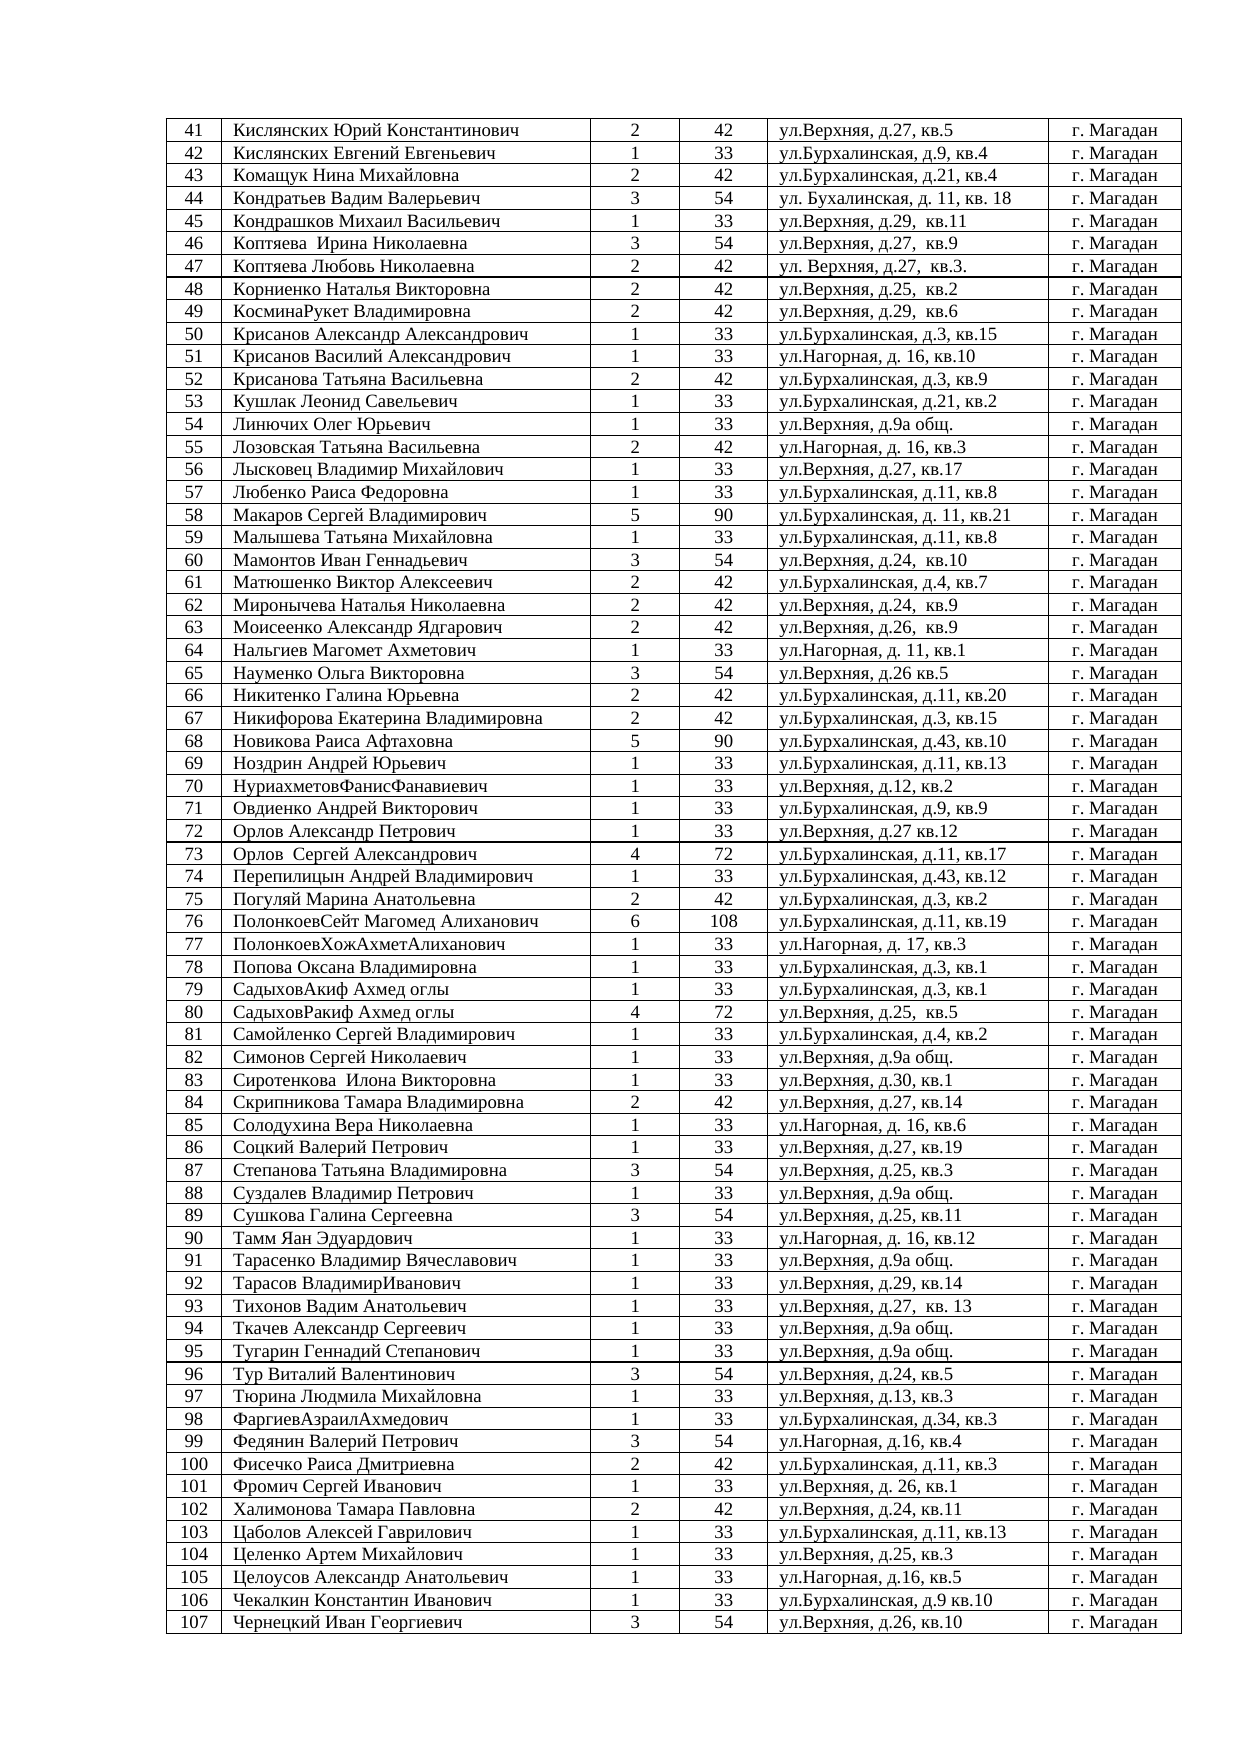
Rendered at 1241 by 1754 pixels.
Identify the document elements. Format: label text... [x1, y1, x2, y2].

table_cell 33 [680, 323, 767, 344]
table_cell 33 [680, 820, 767, 841]
table_cell Мамонтов Иван Геннадьевич [222, 549, 590, 570]
table_cell ул.Верхняя, д.27, кв.19 [768, 1136, 1048, 1158]
table_cell 42 [680, 684, 767, 706]
table_cell 1 [591, 933, 679, 954]
table_cell г. Магадан [1049, 481, 1181, 502]
table_cell 33 [680, 1182, 767, 1203]
table_cell 1 [591, 1046, 679, 1067]
table_cell Погуляй Марина Анатольевна [222, 888, 590, 909]
table_cell 3 [591, 1159, 679, 1181]
table_cell г. Магадан [1049, 662, 1181, 683]
table_cell г. Магадан [1049, 775, 1181, 796]
table_cell Моисеенко Александр Ядгарович [222, 616, 590, 638]
table_cell 54 [680, 1363, 767, 1384]
table_cell г. Магадан [1049, 1091, 1181, 1113]
table_cell 73 [167, 843, 221, 864]
table_cell Фромич Сергей Иванович [222, 1475, 590, 1497]
table_cell ул. Бухалинская, д. 11, кв. 18 [768, 187, 1048, 208]
table_cell 33 [680, 1543, 767, 1565]
table_cell 3 [591, 232, 679, 254]
table_cell Корниенко Наталья Викторовна [222, 278, 590, 299]
table_cell 2 [591, 119, 679, 141]
table_cell г. Магадан [1049, 1475, 1181, 1497]
table_cell 56 [167, 458, 221, 480]
table_cell 50 [167, 323, 221, 344]
table_cell Халимонова Тамара Павловна [222, 1498, 590, 1519]
table_cell 42 [680, 707, 767, 728]
table_cell 54 [680, 549, 767, 570]
table_cell 54 [680, 1204, 767, 1226]
table_cell 54 [680, 1611, 767, 1633]
table_cell 76 [167, 910, 221, 932]
table_cell г. Магадан [1049, 1430, 1181, 1452]
table_cell Тур Виталий Валентинович [222, 1363, 590, 1384]
table_cell 3 [591, 549, 679, 570]
table_cell ПолонкоевСейт Магомед Алиханович [222, 910, 590, 932]
table_cell 1 [591, 775, 679, 796]
table_cell 88 [167, 1182, 221, 1203]
table_cell ул.Бурхалинская, д.11, кв.13 [768, 752, 1048, 774]
table_cell г. Магадан [1049, 300, 1181, 322]
table_cell 59 [167, 526, 221, 548]
table_cell г. Магадан [1049, 1182, 1181, 1203]
table_cell 42 [680, 616, 767, 638]
table_cell 1 [591, 752, 679, 774]
table_cell 1 [591, 481, 679, 502]
table_cell Тугарин Геннадий Степанович [222, 1340, 590, 1361]
table_cell ул.Верхняя, д.9а общ. [768, 1046, 1048, 1067]
table_cell 51 [167, 345, 221, 367]
table_cell 1 [591, 1340, 679, 1361]
table_cell г. Магадан [1049, 345, 1181, 367]
table_cell 1 [591, 1543, 679, 1565]
table_cell Нальгиев Магомет Ахметович [222, 639, 590, 661]
table_cell 106 [167, 1589, 221, 1610]
table_cell ул.Верхняя, д.9а общ. [768, 1249, 1048, 1271]
table_cell ул.Верхняя, д.9а общ. [768, 413, 1048, 434]
table_cell 33 [680, 1046, 767, 1067]
table_cell 1 [591, 1475, 679, 1497]
table_cell ул.Бурхалинская, д.11, кв.8 [768, 481, 1048, 502]
table_cell ПолонкоевХожАхметАлиханович [222, 933, 590, 954]
table_cell ул.Верхняя, д.27 кв.12 [768, 820, 1048, 841]
table_cell г. Магадан [1049, 1498, 1181, 1519]
table_cell 84 [167, 1091, 221, 1113]
table_cell 1 [591, 323, 679, 344]
table_cell Новикова Раиса Афтаховна [222, 730, 590, 751]
table_cell 72 [167, 820, 221, 841]
table_cell 33 [680, 1023, 767, 1045]
table_cell 42 [680, 119, 767, 141]
table_cell г. Магадан [1049, 1521, 1181, 1542]
table_cell Тамм Яан Эдуардович [222, 1227, 590, 1248]
table_cell 3 [591, 1363, 679, 1384]
table_cell 64 [167, 639, 221, 661]
table_cell СадыховАкиф Ахмед оглы [222, 978, 590, 1000]
table_cell 70 [167, 775, 221, 796]
table_cell Коптяева Ирина Николаевна [222, 232, 590, 254]
table_cell 1 [591, 210, 679, 231]
table_cell ул.Нагорная, д. 16, кв.3 [768, 436, 1048, 457]
table_cell 33 [680, 481, 767, 502]
table_cell 42 [680, 436, 767, 457]
table_cell 33 [680, 639, 767, 661]
table_cell ул.Бурхалинская, д.11, кв.13 [768, 1521, 1048, 1542]
table_cell ул.Верхняя, д.12, кв.2 [768, 775, 1048, 796]
table_cell Сиротенкова Илона Викторовна [222, 1069, 590, 1090]
table_cell 102 [167, 1498, 221, 1519]
table_cell г. Магадан [1049, 323, 1181, 344]
table_cell 47 [167, 255, 221, 276]
table_cell г. Магадан [1049, 1204, 1181, 1226]
table_cell 33 [680, 345, 767, 367]
table_cell 1 [591, 820, 679, 841]
table_cell 58 [167, 504, 221, 525]
table_cell ул.Верхняя, д.24, кв.10 [768, 549, 1048, 570]
table_cell Крисанова Татьяна Васильевна [222, 368, 590, 389]
table_cell 103 [167, 1521, 221, 1542]
table_cell ул.Верхняя, д.25, кв.5 [768, 1001, 1048, 1022]
table_cell ул.Бурхалинская, д.3, кв.2 [768, 888, 1048, 909]
table_cell 68 [167, 730, 221, 751]
table_cell ул.Бурхалинская, д.11, кв.8 [768, 526, 1048, 548]
table_cell ул.Верхняя, д.24, кв.5 [768, 1363, 1048, 1384]
table_cell 1 [591, 1069, 679, 1090]
table_cell г. Магадан [1049, 571, 1181, 593]
table_cell ул.Бурхалинская, д.11, кв.20 [768, 684, 1048, 706]
table_cell 1 [591, 639, 679, 661]
table_cell 65 [167, 662, 221, 683]
table_cell 54 [680, 232, 767, 254]
table_cell 66 [167, 684, 221, 706]
table_cell 2 [591, 1453, 679, 1474]
table_cell г. Магадан [1049, 594, 1181, 615]
table_cell 42 [680, 1091, 767, 1113]
table_cell 81 [167, 1023, 221, 1045]
table_cell 48 [167, 278, 221, 299]
table_cell г. Магадан [1049, 1249, 1181, 1271]
table_cell 92 [167, 1272, 221, 1293]
table_cell 3 [591, 1611, 679, 1633]
table_cell 33 [680, 978, 767, 1000]
table_cell Орлов Александр Петрович [222, 820, 590, 841]
table_cell г. Магадан [1049, 436, 1181, 457]
table_cell ул.Верхняя, д.9а общ. [768, 1340, 1048, 1361]
table_cell 1 [591, 1295, 679, 1316]
table_cell 3 [591, 1204, 679, 1226]
table_cell г. Магадан [1049, 210, 1181, 231]
table_cell 33 [680, 1566, 767, 1587]
table_cell г. Магадан [1049, 368, 1181, 389]
table_cell ул.Бурхалинская, д.43, кв.10 [768, 730, 1048, 751]
table_cell Тарасенко Владимир Вячеславович [222, 1249, 590, 1271]
table_cell ул.Верхняя, д.24, кв.11 [768, 1498, 1048, 1519]
table_cell Кушлак Леонид Савельевич [222, 390, 590, 412]
table_cell 6 [591, 910, 679, 932]
table_cell 42 [680, 594, 767, 615]
table_cell 42 [680, 164, 767, 186]
table_cell Солодухина Вера Николаевна [222, 1114, 590, 1135]
table_cell 5 [591, 730, 679, 751]
table_cell г. Магадан [1049, 956, 1181, 977]
table_cell ул.Бурхалинская, д.3, кв.9 [768, 368, 1048, 389]
table_cell 33 [680, 865, 767, 887]
table_cell 2 [591, 616, 679, 638]
table_cell ул.Верхняя, д.25, кв.3 [768, 1159, 1048, 1181]
table_cell Крисанов Александр Александрович [222, 323, 590, 344]
table_cell Скрипникова Тамара Владимировна [222, 1091, 590, 1113]
table_cell 93 [167, 1295, 221, 1316]
table_cell 5 [591, 504, 679, 525]
table_cell 107 [167, 1611, 221, 1633]
table_cell 100 [167, 1453, 221, 1474]
table_cell Кислянских Юрий Константинович [222, 119, 590, 141]
table_cell ул.Бурхалинская, д. 11, кв.21 [768, 504, 1048, 525]
table_cell ул.Нагорная, д.16, кв.4 [768, 1430, 1048, 1452]
table_cell 46 [167, 232, 221, 254]
table_cell ул.Бурхалинская, д.3, кв.15 [768, 323, 1048, 344]
table_cell Суздалев Владимир Петрович [222, 1182, 590, 1203]
table_cell г. Магадан [1049, 232, 1181, 254]
table_cell 55 [167, 436, 221, 457]
table_cell 83 [167, 1069, 221, 1090]
table_cell г. Магадан [1049, 1227, 1181, 1248]
table_cell 104 [167, 1543, 221, 1565]
table_cell ул.Бурхалинская, д.11, кв.3 [768, 1453, 1048, 1474]
table_cell Коптяева Любовь Николаевна [222, 255, 590, 276]
table_cell ул.Верхняя, д.24, кв.9 [768, 594, 1048, 615]
table_cell 1 [591, 865, 679, 887]
table_cell 89 [167, 1204, 221, 1226]
table_cell Ноздрин Андрей Юрьевич [222, 752, 590, 774]
table_cell ул.Нагорная, д. 16, кв.12 [768, 1227, 1048, 1248]
table_cell ул.Верхняя, д.30, кв.1 [768, 1069, 1048, 1090]
table_cell 101 [167, 1475, 221, 1497]
table_cell СадыховРакиф Ахмед оглы [222, 1001, 590, 1022]
table_cell 1 [591, 1227, 679, 1248]
table_cell 54 [680, 187, 767, 208]
table_cell 1 [591, 797, 679, 819]
table_cell г. Магадан [1049, 1023, 1181, 1045]
table_cell 1 [591, 1272, 679, 1293]
table_cell 1 [591, 413, 679, 434]
table_cell г. Магадан [1049, 1069, 1181, 1090]
table_cell ул.Нагорная, д. 17, кв.3 [768, 933, 1048, 954]
table_cell ул.Нагорная, д. 16, кв.6 [768, 1114, 1048, 1135]
table_cell 1 [591, 458, 679, 480]
table_cell ул.Бурхалинская, д.21, кв.4 [768, 164, 1048, 186]
table_cell 33 [680, 1340, 767, 1361]
table_cell Сушкова Галина Сергеевна [222, 1204, 590, 1226]
table_cell г. Магадан [1049, 1136, 1181, 1158]
table_cell 33 [680, 1521, 767, 1542]
table_cell ул.Бурхалинская, д.3, кв.1 [768, 956, 1048, 977]
table_cell Никитенко Галина Юрьевна [222, 684, 590, 706]
table_cell НуриахметовФанисФанавиевич [222, 775, 590, 796]
table_cell 2 [591, 436, 679, 457]
table_cell ул.Верхняя, д.9а общ. [768, 1182, 1048, 1203]
table_cell 1 [591, 526, 679, 548]
table_cell г. Магадан [1049, 1566, 1181, 1587]
table_cell 54 [680, 662, 767, 683]
table_cell Малышева Татьяна Михайловна [222, 526, 590, 548]
table_cell Целенко Артем Михайлович [222, 1543, 590, 1565]
table_cell г. Магадан [1049, 1543, 1181, 1565]
table_cell 45 [167, 210, 221, 231]
table_cell 54 [680, 1159, 767, 1181]
table_cell Комащук Нина Михайловна [222, 164, 590, 186]
table_cell г. Магадан [1049, 458, 1181, 480]
table_cell г. Магадан [1049, 504, 1181, 525]
table_cell ул.Верхняя, д.27, кв.14 [768, 1091, 1048, 1113]
table_cell 42 [680, 368, 767, 389]
table_cell г. Магадан [1049, 1340, 1181, 1361]
table_cell 33 [680, 1317, 767, 1339]
table_cell 33 [680, 797, 767, 819]
table_cell Кондратьев Вадим Валерьевич [222, 187, 590, 208]
table_cell ул.Верхняя, д.27, кв. 13 [768, 1295, 1048, 1316]
table_cell г. Магадан [1049, 1114, 1181, 1135]
table_cell 52 [167, 368, 221, 389]
table_cell 1 [591, 142, 679, 163]
table_cell 86 [167, 1136, 221, 1158]
table_cell 33 [680, 775, 767, 796]
table_cell 61 [167, 571, 221, 593]
table_cell ул.Верхняя, д.25, кв.3 [768, 1543, 1048, 1565]
table_cell Симонов Сергей Николаевич [222, 1046, 590, 1067]
table_cell 2 [591, 164, 679, 186]
table_cell г. Магадан [1049, 910, 1181, 932]
table_cell 49 [167, 300, 221, 322]
table_cell 33 [680, 1295, 767, 1316]
table_cell 79 [167, 978, 221, 1000]
table_cell Чернецкий Иван Георгиевич [222, 1611, 590, 1633]
table_cell Лозовская Татьяна Васильевна [222, 436, 590, 457]
table_cell ул.Бурхалинская, д.9, кв.9 [768, 797, 1048, 819]
table_cell 33 [680, 956, 767, 977]
table_cell 1 [591, 1521, 679, 1542]
table_cell 98 [167, 1408, 221, 1429]
table_cell 57 [167, 481, 221, 502]
table_cell 33 [680, 1385, 767, 1407]
table_cell ул.Нагорная, д. 11, кв.1 [768, 639, 1048, 661]
table_cell 33 [680, 752, 767, 774]
table_cell 91 [167, 1249, 221, 1271]
table_cell 108 [680, 910, 767, 932]
table_cell Кислянских Евгений Евгеньевич [222, 142, 590, 163]
table_cell г. Магадан [1049, 1611, 1181, 1633]
table_cell г. Магадан [1049, 1408, 1181, 1429]
table_cell 33 [680, 142, 767, 163]
table_cell 33 [680, 526, 767, 548]
table_cell г. Магадан [1049, 684, 1181, 706]
table_cell ул.Бурхалинская, д.4, кв.2 [768, 1023, 1048, 1045]
table_cell 90 [680, 504, 767, 525]
table_cell 74 [167, 865, 221, 887]
table_cell 2 [591, 278, 679, 299]
table_cell г. Магадан [1049, 278, 1181, 299]
table_cell ул.Бурхалинская, д.11, кв.17 [768, 843, 1048, 864]
table_cell Миронычева Наталья Николаевна [222, 594, 590, 615]
table_cell Никифорова Екатерина Владимировна [222, 707, 590, 728]
table_cell 41 [167, 119, 221, 141]
table_cell 33 [680, 1069, 767, 1090]
table_cell г. Магадан [1049, 255, 1181, 276]
table_cell ул.Верхняя, д.25, кв.2 [768, 278, 1048, 299]
table_cell 1 [591, 1566, 679, 1587]
table_cell 54 [167, 413, 221, 434]
table_cell 69 [167, 752, 221, 774]
table_cell 96 [167, 1363, 221, 1384]
table_cell Перепилицын Андрей Владимирович [222, 865, 590, 887]
table_cell ул.Верхняя, д.26, кв.10 [768, 1611, 1048, 1633]
table_cell 42 [167, 142, 221, 163]
table_cell 54 [680, 1430, 767, 1452]
table_cell 77 [167, 933, 221, 954]
table_cell 33 [680, 1408, 767, 1429]
table_cell 90 [167, 1227, 221, 1248]
table_cell г. Магадан [1049, 1159, 1181, 1181]
table_cell 1 [591, 1589, 679, 1610]
table_cell г. Магадан [1049, 142, 1181, 163]
table_cell г. Магадан [1049, 639, 1181, 661]
table_cell 2 [591, 594, 679, 615]
table_cell г. Магадан [1049, 865, 1181, 887]
table_cell г. Магадан [1049, 730, 1181, 751]
table_cell г. Магадан [1049, 752, 1181, 774]
table_cell Ткачев Александр Сергеевич [222, 1317, 590, 1339]
table_cell 3 [591, 1430, 679, 1452]
table_cell 1 [591, 956, 679, 977]
table_cell Самойленко Сергей Владимирович [222, 1023, 590, 1045]
table_cell 3 [591, 662, 679, 683]
table_cell ул.Бурхалинская, д.43, кв.12 [768, 865, 1048, 887]
table_cell 42 [680, 255, 767, 276]
table_cell 99 [167, 1430, 221, 1452]
table_cell 80 [167, 1001, 221, 1022]
table_cell 1 [591, 1317, 679, 1339]
table_cell Федянин Валерий Петрович [222, 1430, 590, 1452]
table_cell ул.Верхняя, д.29, кв.11 [768, 210, 1048, 231]
table_cell 33 [680, 1249, 767, 1271]
table_cell 78 [167, 956, 221, 977]
table_cell 1 [591, 345, 679, 367]
table_cell 95 [167, 1340, 221, 1361]
table_cell ул.Верхняя, д.29, кв.14 [768, 1272, 1048, 1293]
table_cell ул.Бурхалинская, д.3, кв.1 [768, 978, 1048, 1000]
table_cell Орлов Сергей Александрович [222, 843, 590, 864]
table_cell 33 [680, 390, 767, 412]
table_cell 33 [680, 458, 767, 480]
table_cell Соцкий Валерий Петрович [222, 1136, 590, 1158]
table_cell ул.Верхняя, д. 26, кв.1 [768, 1475, 1048, 1497]
table_cell 33 [680, 1227, 767, 1248]
table_cell г. Магадан [1049, 1272, 1181, 1293]
table_cell Овдиенко Андрей Викторович [222, 797, 590, 819]
table_cell 42 [680, 278, 767, 299]
table_cell 1 [591, 1385, 679, 1407]
table_cell ул.Нагорная, д.16, кв.5 [768, 1566, 1048, 1587]
table_cell 33 [680, 1114, 767, 1135]
table_cell 1 [591, 1182, 679, 1203]
table_cell 33 [680, 1475, 767, 1497]
table_cell 90 [680, 730, 767, 751]
table_cell 1 [591, 1408, 679, 1429]
table_cell 1 [591, 1249, 679, 1271]
table_cell Попова Оксана Владимировна [222, 956, 590, 977]
table_cell г. Магадан [1049, 1453, 1181, 1474]
table_cell ул.Верхняя, д.25, кв.11 [768, 1204, 1048, 1226]
table_cell Лысковец Владимир Михайлович [222, 458, 590, 480]
table_cell 97 [167, 1385, 221, 1407]
table_cell г. Магадан [1049, 978, 1181, 1000]
table_cell г. Магадан [1049, 1589, 1181, 1610]
table_cell Цаболов Алексей Гаврилович [222, 1521, 590, 1542]
table_cell 4 [591, 843, 679, 864]
table_cell 42 [680, 571, 767, 593]
table_cell 2 [591, 888, 679, 909]
table_cell г. Магадан [1049, 820, 1181, 841]
table_cell ул.Верхняя, д.27, кв.17 [768, 458, 1048, 480]
table_cell 2 [591, 300, 679, 322]
table_cell 94 [167, 1317, 221, 1339]
table_cell Любенко Раиса Федоровна [222, 481, 590, 502]
table_cell 1 [591, 978, 679, 1000]
table_cell ул.Верхняя, д.13, кв.3 [768, 1385, 1048, 1407]
table_cell г. Магадан [1049, 119, 1181, 141]
table_cell ул.Верхняя, д.9а общ. [768, 1317, 1048, 1339]
table_cell 1 [591, 1114, 679, 1135]
table_cell Матюшенко Виктор Алексеевич [222, 571, 590, 593]
table_cell 33 [680, 1136, 767, 1158]
table_cell 3 [591, 187, 679, 208]
table_cell ул.Верхняя, д.29, кв.6 [768, 300, 1048, 322]
table_cell Тюрина Людмила Михайловна [222, 1385, 590, 1407]
table_cell 75 [167, 888, 221, 909]
table_cell 85 [167, 1114, 221, 1135]
table_cell 105 [167, 1566, 221, 1587]
table_cell 62 [167, 594, 221, 615]
table_cell г. Магадан [1049, 549, 1181, 570]
table_cell г. Магадан [1049, 1295, 1181, 1316]
table_cell г. Магадан [1049, 707, 1181, 728]
table_cell г. Магадан [1049, 1385, 1181, 1407]
table_cell 2 [591, 1091, 679, 1113]
table_cell 2 [591, 684, 679, 706]
table_cell Тарасов ВладимирИванович [222, 1272, 590, 1293]
table_cell Степанова Татьяна Владимировна [222, 1159, 590, 1181]
table_cell 42 [680, 1498, 767, 1519]
table_cell КосминаРукет Владимировна [222, 300, 590, 322]
table_cell ул.Нагорная, д. 16, кв.10 [768, 345, 1048, 367]
table_cell ул.Верхняя, д.26 кв.5 [768, 662, 1048, 683]
table_cell 1 [591, 1023, 679, 1045]
table_cell 43 [167, 164, 221, 186]
table_cell 33 [680, 413, 767, 434]
table_cell ул.Бурхалинская, д.4, кв.7 [768, 571, 1048, 593]
table_cell 1 [591, 390, 679, 412]
table_cell г. Магадан [1049, 1046, 1181, 1067]
table_cell 60 [167, 549, 221, 570]
table_cell г. Магадан [1049, 1317, 1181, 1339]
table_cell Науменко Ольга Викторовна [222, 662, 590, 683]
table_cell Целоусов Александр Анатольевич [222, 1566, 590, 1587]
table_cell 33 [680, 1272, 767, 1293]
table_cell 71 [167, 797, 221, 819]
table_cell 4 [591, 1001, 679, 1022]
table_cell 2 [591, 571, 679, 593]
table_cell г. Магадан [1049, 1363, 1181, 1384]
table_cell г. Магадан [1049, 164, 1181, 186]
table_cell ул.Верхняя, д.26, кв.9 [768, 616, 1048, 638]
table_cell 53 [167, 390, 221, 412]
table_cell 33 [680, 210, 767, 231]
table_cell 42 [680, 888, 767, 909]
table_cell Тихонов Вадим Анатольевич [222, 1295, 590, 1316]
table_cell г. Магадан [1049, 616, 1181, 638]
table_cell Макаров Сергей Владимирович [222, 504, 590, 525]
table_cell Чекалкин Константин Иванович [222, 1589, 590, 1610]
table_cell г. Магадан [1049, 1001, 1181, 1022]
table_cell ул.Бурхалинская, д.21, кв.2 [768, 390, 1048, 412]
table_cell Кондрашков Михаил Васильевич [222, 210, 590, 231]
table_cell 2 [591, 707, 679, 728]
table_cell 2 [591, 255, 679, 276]
table_cell ул.Бурхалинская, д.9, кв.4 [768, 142, 1048, 163]
table_cell г. Магадан [1049, 390, 1181, 412]
table_cell 72 [680, 1001, 767, 1022]
table_cell г. Магадан [1049, 413, 1181, 434]
table_cell Крисанов Василий Александрович [222, 345, 590, 367]
table_cell ул.Бурхалинская, д.3, кв.15 [768, 707, 1048, 728]
table_cell 44 [167, 187, 221, 208]
table_cell 2 [591, 368, 679, 389]
table_cell ул.Бурхалинская, д.11, кв.19 [768, 910, 1048, 932]
table_cell 1 [591, 1136, 679, 1158]
table_cell 72 [680, 843, 767, 864]
table_cell Линючих Олег Юрьевич [222, 413, 590, 434]
table_cell ул.Верхняя, д.27, кв.5 [768, 119, 1048, 141]
table_cell г. Магадан [1049, 187, 1181, 208]
table_cell ул. Верхняя, д.27, кв.3. [768, 255, 1048, 276]
table_cell 2 [591, 1498, 679, 1519]
table_cell ул.Бурхалинская, д.34, кв.3 [768, 1408, 1048, 1429]
table_cell 67 [167, 707, 221, 728]
table_cell г. Магадан [1049, 933, 1181, 954]
table_cell 33 [680, 1589, 767, 1610]
table_cell ул.Верхняя, д.27, кв.9 [768, 232, 1048, 254]
table_cell г. Магадан [1049, 526, 1181, 548]
table_cell 82 [167, 1046, 221, 1067]
table_cell 42 [680, 300, 767, 322]
table_cell г. Магадан [1049, 888, 1181, 909]
table_cell ул.Бурхалинская, д.9 кв.10 [768, 1589, 1048, 1610]
table_cell г. Магадан [1049, 843, 1181, 864]
table_cell Фисечко Раиса Дмитриевна [222, 1453, 590, 1474]
table_cell г. Магадан [1049, 797, 1181, 819]
table_cell 33 [680, 933, 767, 954]
table_cell ФаргиевАзраилАхмедович [222, 1408, 590, 1429]
table_cell 87 [167, 1159, 221, 1181]
table_cell 42 [680, 1453, 767, 1474]
table_cell 63 [167, 616, 221, 638]
